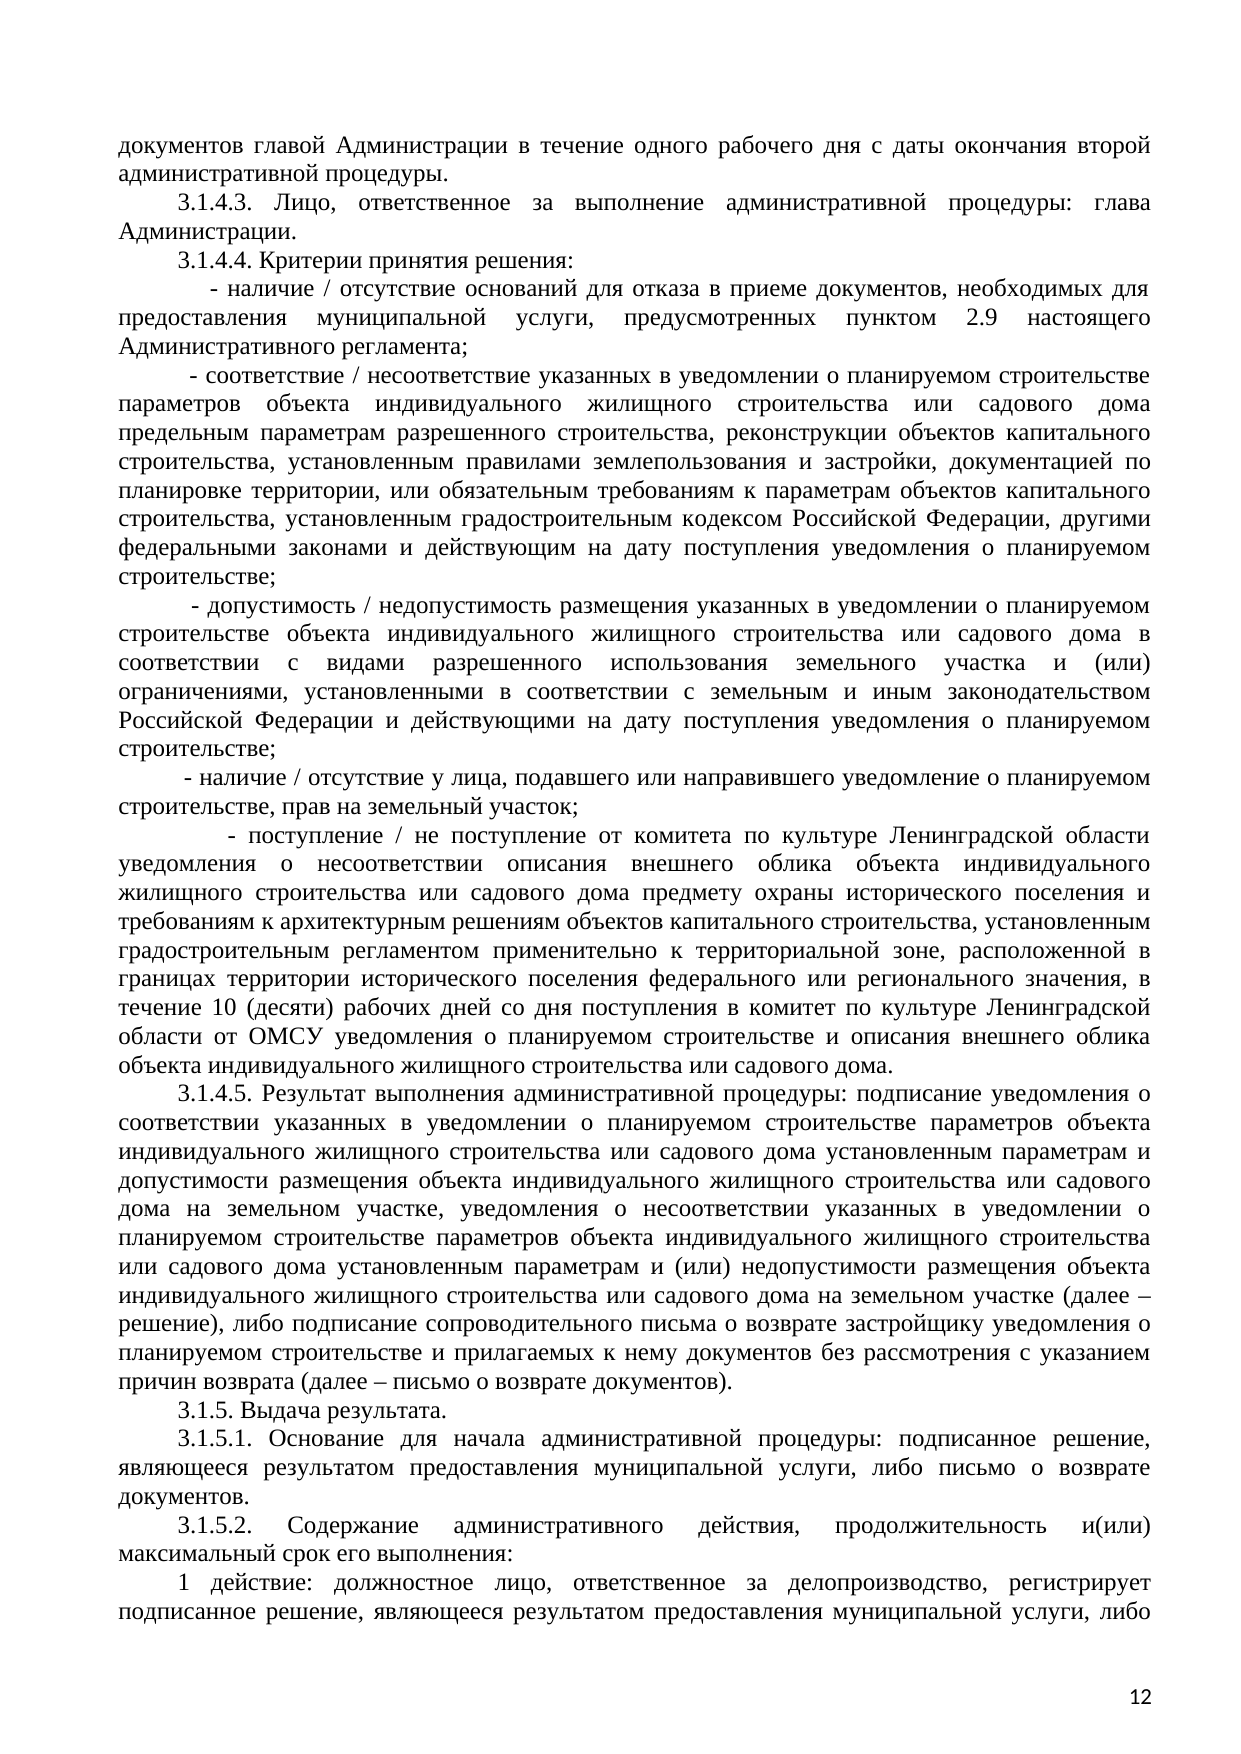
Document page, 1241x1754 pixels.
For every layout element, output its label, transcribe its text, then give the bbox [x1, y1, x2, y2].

text - соответствие / несоответствие указанных в уведомлении о планируемом строительстве параметров объекта индивидуального жилищного строительства или садового дома предельным параметрам разрешенного строительства, реконструкции объектов капитального строительства, установленным правилами землепользования и застройки, документацией по планировке территории, или обязательным требованиям к параметрам объектов капитального строительства, установленным градостроительным кодексом Российской Федерации, другими федеральными законами и действующим на дату поступления уведомления о планируемом строительстве; [118, 360, 1152, 590]
text - наличие / отсутствие у лица, подавшего или направившего уведомление о планируемом строительстве, прав на земельный участок; [118, 762, 1152, 820]
text - поступление / не поступление от комитета по культуре Ленинградской области уведомления о несоответствии описания внешнего облика объекта индивидуального жилищного строительства или садового дома предмету охраны исторического поселения и требованиям к архитектурным решениям объектов капитального строительства, установленным градостроительным регламентом применительно к территориальной зоне, расположенной в границах территории исторического поселения федерального или регионального значения, в течение 10 (десяти) рабочих дней со дня поступления в комитет по культуре Ленинградской области от ОМСУ уведомления о планируемом строительстве и описания внешнего облика объекта индивидуального жилищного строительства или садового дома. [118, 820, 1152, 1078]
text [118, 130, 1152, 187]
text 3.1.4.4. Критерии принятия решения: [118, 245, 1152, 273]
text 3.1.4.3. Лицо, ответственное за выполнение административной процедуры: глава Администрации. [118, 187, 1152, 245]
text - наличие / отсутствие оснований для отказа в приеме документов, необходимых для предоставления муниципальной услуги, предусмотренных пунктом 2.9 настоящего Административного регламента; [118, 273, 1152, 360]
text - допустимость / недопустимость размещения указанных в уведомлении о планируемом строительстве объекта индивидуального жилищного строительства или садового дома в соответствии с видами разрешенного использования земельного участка и (или) ограничениями, установленными в соответствии с земельным и иным законодательством Российской Федерации и действующими на дату поступления уведомления о планируемом строительстве; [118, 590, 1152, 762]
text 3.1.4.5. Результат выполнения административной процедуры: подписание уведомления о соответствии указанных в уведомлении о планируемом строительстве параметров объекта индивидуального жилищного строительства или садового дома установленным параметрам и допустимости размещения объекта индивидуального жилищного строительства или садового дома на земельном участке, уведомления о несоответствии указанных в уведомлении о планируемом строительстве параметров объекта индивидуального жилищного строительства или садового дома установленным параметрам и (или) недопустимости размещения объекта индивидуального жилищного строительства или садового дома на земельном участке (далее – решение), либо подписание сопроводительного письма о возврате застройщику уведомления о планируемом строительстве и прилагаемых к нему документов без рассмотрения с указанием причин возврата (далее – письмо о возврате документов). [118, 1078, 1152, 1395]
text 3.1.5.1. Основание для начала административной процедуры: подписанное решение, являющееся результатом предоставления муниципальной услуги, либо письмо о возврате документов. [118, 1423, 1152, 1510]
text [118, 1567, 1152, 1625]
text 3.1.5.2. Содержание административного действия, продолжительность и(или) максимальный срок его выполнения: [118, 1510, 1152, 1567]
text 3.1.5. Выдача результата. [118, 1395, 1152, 1423]
